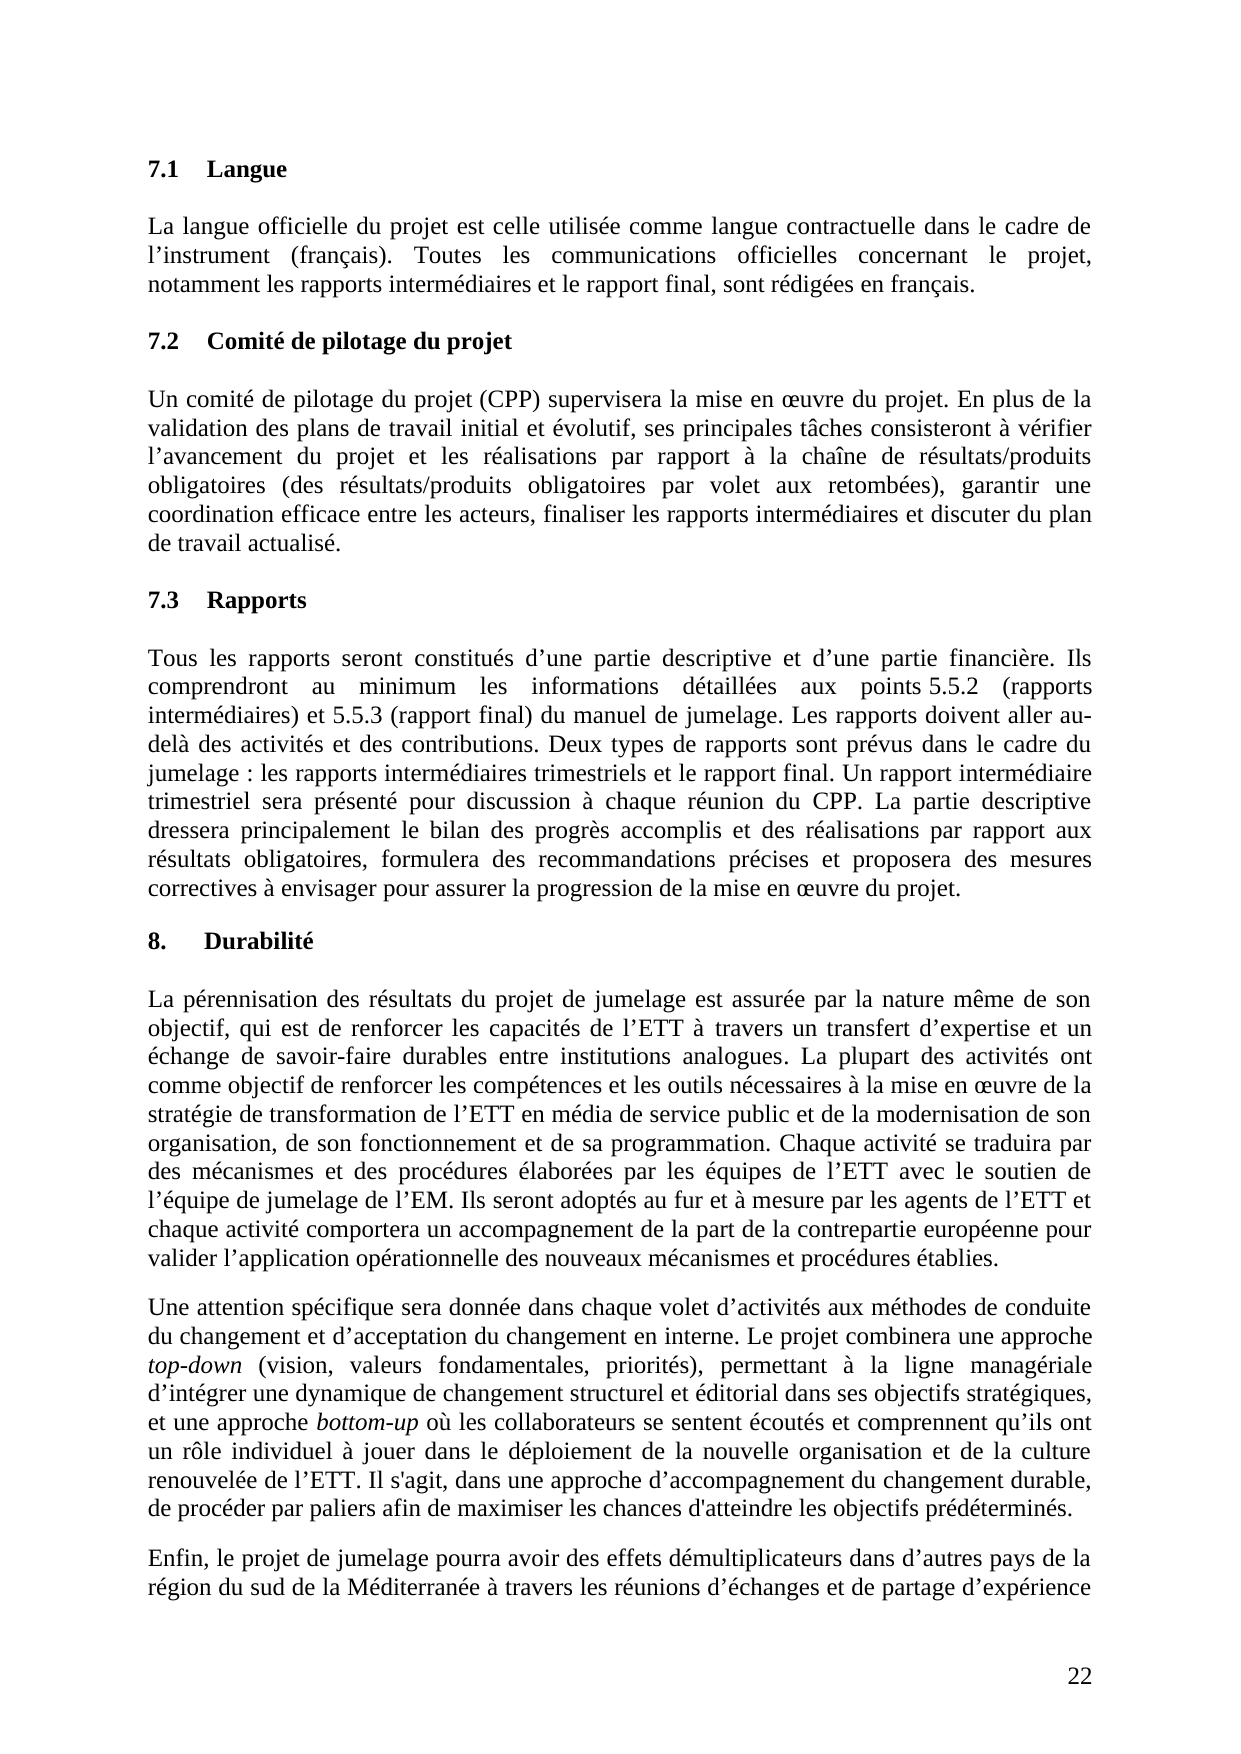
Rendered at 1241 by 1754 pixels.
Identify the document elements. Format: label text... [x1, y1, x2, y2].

text La langue officielle du projet est celle utilisée comme langue contractuelle dans le cadre de l’instrument (français). Toutes les communications officielles concernant le projet, notamment les rapports intermédiaires et le rapport final, sont rédigées en français. [148, 211, 1093, 298]
text Tous les rapports seront constitués d’une partie descriptive et d’une partie financière. Ils comprendront au minimum les informations détaillées aux points 5.5.2 (rapports intermédiaires) et 5.5.3 (rapport final) du manuel de jumelage. Les rapports doivent aller au-delà des activités et des contributions. Deux types de rapports sont prévus dans le cadre du jumelage : les rapports intermédiaires trimestriels et le rapport final. Un rapport intermédiaire trimestriel sera présenté pour discussion à chaque réunion du CPP. La partie descriptive dressera principalement le bilan des progrès accomplis et des réalisations par rapport aux résultats obligatoires, formulera des recommandations précises et proposera des mesures correctives à envisager pour assurer la progression de la mise en œuvre du projet. [148, 643, 1093, 901]
text 7.2 Comité de pilotage du projet [148, 326, 1093, 355]
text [148, 1543, 1093, 1601]
text 7.1 Langue [148, 154, 1093, 183]
text Un comité de pilotage du projet (CPP) supervisera la mise en œuvre du projet. En plus de la validation des plans de travail initial et évolutif, ses principales tâches consisteront à vérifier l’avancement du projet et les réalisations par rapport à la chaîne de résultats/produits obligatoires (des résultats/produits obligatoires par volet aux retombées), garantir une coordination efficace entre les acteurs, finaliser les rapports intermédiaires et discuter du plan de travail actualisé. [148, 384, 1093, 556]
text 7.3 Rapports [148, 585, 1093, 614]
text 8. Durabilité [148, 926, 1093, 955]
text Une attention spécifique sera donnée dans chaque volet d’activités aux méthodes de conduite du changement et d’acceptation du changement en interne. Le projet combinera une approche top-down (vision, valeurs fondamentales, priorités), permettant à la ligne managériale d’intégrer une dynamique de changement structurel et éditorial dans ses objectifs stratégiques, et une approche bottom-up où les collaborateurs se sentent écoutés et comprennent qu’ils ont un rôle individuel à jouer dans le déploiement de la nouvelle organisation et de la culture renouvelée de l’ETT. Il s'agit, dans une approche d’accompagnement du changement durable, de procéder par paliers afin de maximiser les chances d'atteindre les objectifs prédéterminés. [148, 1292, 1093, 1522]
text La pérennisation des résultats du projet de jumelage est assurée par la nature même de son objectif, qui est de renforcer les capacités de l’ETT à travers un transfert d’expertise et un échange de savoir-faire durables entre institutions analogues. La plupart des activités ont comme objectif de renforcer les compétences et les outils nécessaires à la mise en œuvre de la stratégie de transformation de l’ETT en média de service public et de la modernisation de son organisation, de son fonctionnement et de sa programmation. Chaque activité se traduira par des mécanismes et des procédures élaborées par les équipes de l’ETT avec le soutien de l’équipe de jumelage de l’EM. Ils seront adoptés au fur et à mesure par les agents de l’ETT et chaque activité comportera un accompagnement de la part de la contrepartie européenne pour valider l’application opérationnelle des nouveaux mécanismes et procédures établies. [148, 984, 1093, 1271]
